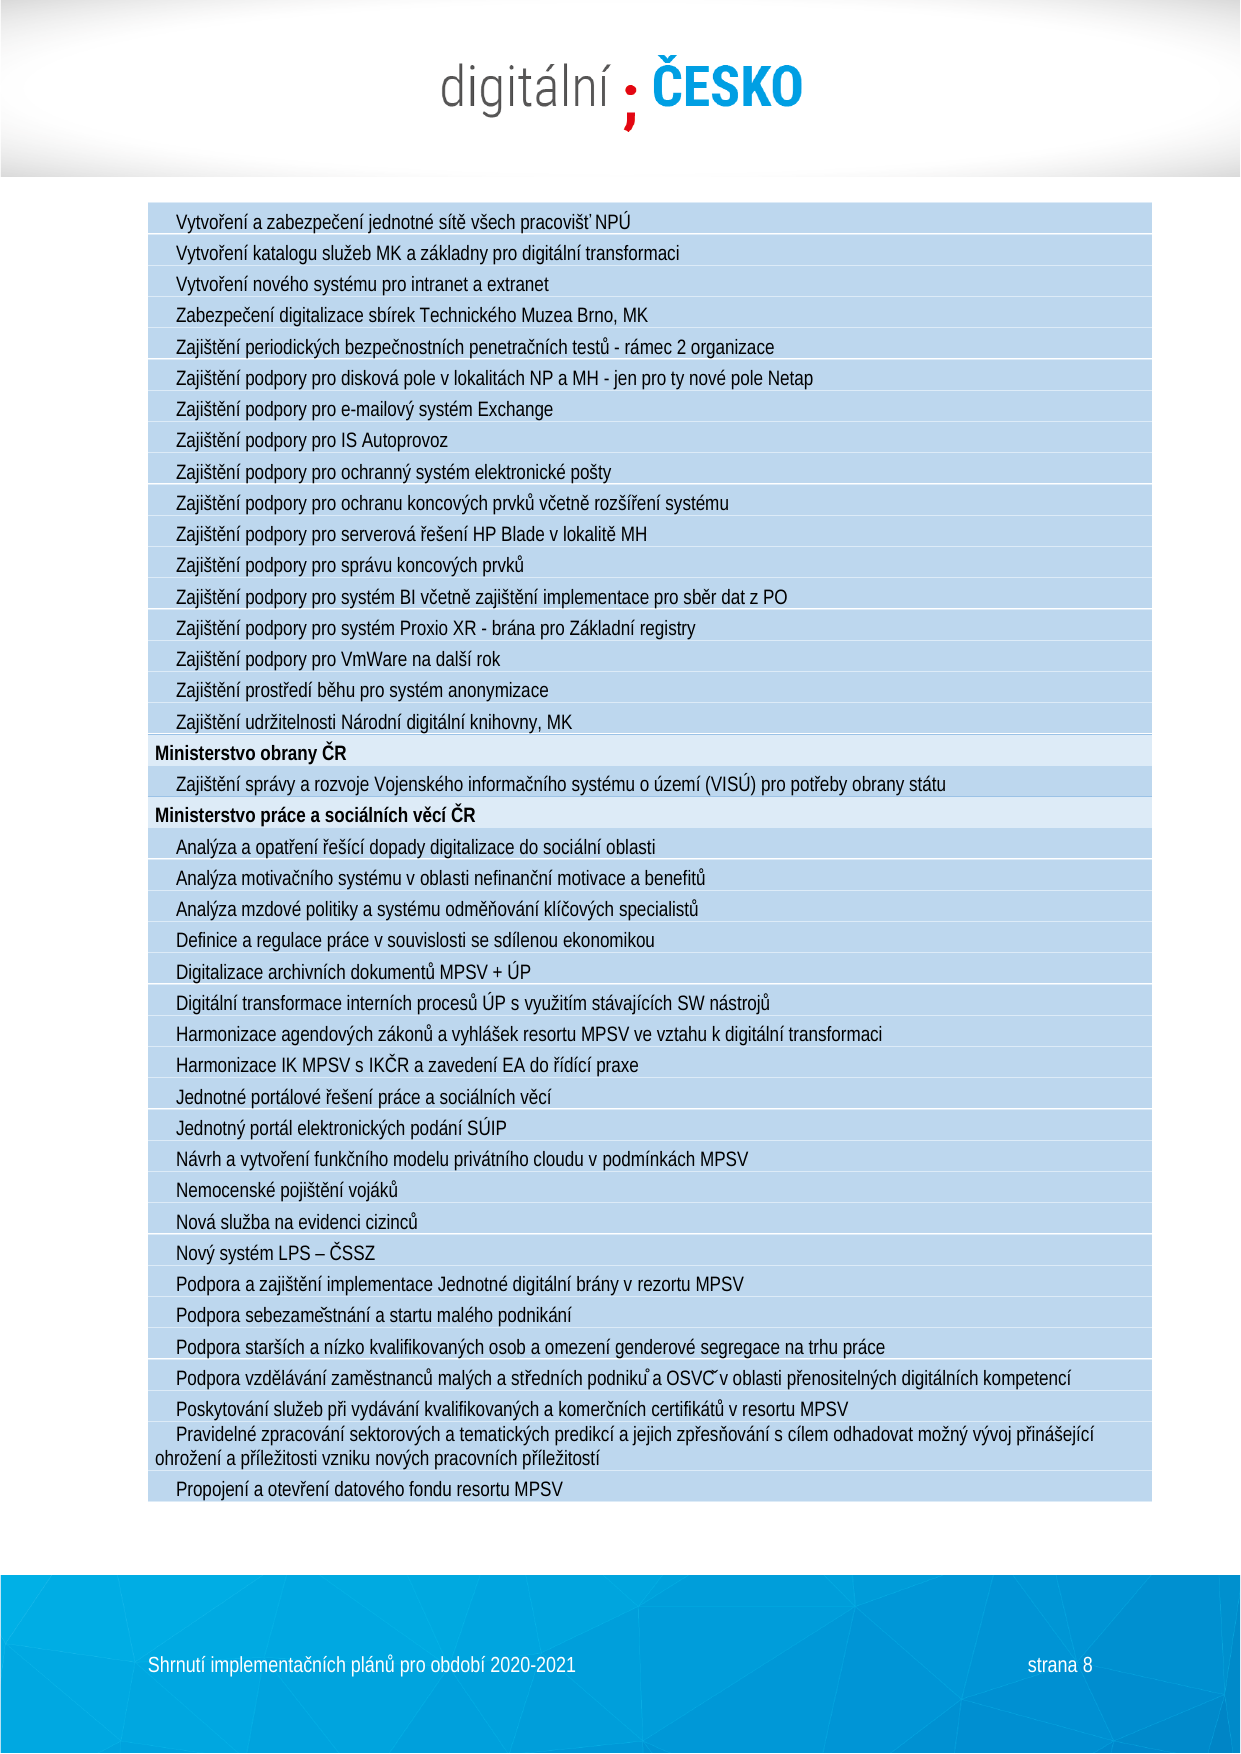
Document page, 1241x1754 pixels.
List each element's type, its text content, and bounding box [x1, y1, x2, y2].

table_cell Zajištění podpory pro systém Proxio XR - brána pro Základní registry [148, 610, 1152, 640]
table_cell Návrh a vytvoření funkčního modelu privátního cloudu v podmínkách MPSV [148, 1141, 1152, 1171]
table_cell Podpora a zajištění implementace Jednotné digitální brány v rezortu MPSV [148, 1266, 1152, 1296]
table_cell Analýza mzdové politiky a systému odměňování klíčových specialistů [148, 891, 1152, 921]
table_cell Nemocenské pojištění vojáků [148, 1172, 1152, 1202]
table_cell Zajištění podpory pro IS Autoprovoz [148, 422, 1152, 452]
table_cell Podpora vzdělávání zaměstnanců malých a středních podniků a OSVČ v oblasti přenositelných digitálních kompetencí [148, 1360, 1152, 1390]
table_cell Analýza motivačního systému v oblasti nefinanční motivace a benefitů [148, 860, 1152, 890]
table_cell Zajištění podpory pro e-mailový systém Exchange [148, 391, 1152, 421]
table_cell Zajištění podpory pro VmWare na další rok [148, 641, 1152, 671]
table_cell Zabezpečení digitalizace sbírek Technického Muzea Brno, MK [148, 297, 1152, 327]
table_cell Ministerstvo obrany ČR [148, 735, 1152, 765]
table_cell Jednotný portál elektronických podání SÚIP [148, 1110, 1152, 1140]
table_cell Vytvoření a zabezpečení jednotné sítě všech pracovišť NPÚ [148, 203, 1152, 233]
table_cell Zajištění podpory pro disková pole v lokalitách NP a MH - jen pro ty nové pole Netap [148, 360, 1152, 390]
table_cell Nový systém LPS – ČSSZ [148, 1235, 1152, 1265]
table_cell Ministerstvo práce a sociálních věcí ČR [148, 797, 1152, 827]
table_cell Podpora starších a nízko kvalifikovaných osob a omezení genderové segregace na trhu práce [148, 1328, 1152, 1358]
table_cell Digitální transformace interních procesů ÚP s využitím stávajících SW nástrojů [148, 985, 1152, 1015]
table_cell Zajištění podpory pro ochranu koncových prvků včetně rozšíření systému [148, 485, 1152, 515]
table_cell Zajištění správy a rozvoje Vojenského informačního systému o území (VISÚ) pro potřeby obrany státu [148, 766, 1152, 796]
table_cell Zajištění podpory pro správu koncových prvků [148, 547, 1152, 577]
table_cell Podpora sebezaměstnání a startu malého podnikání [148, 1297, 1152, 1327]
table_cell Nová služba na evidenci cizinců [148, 1203, 1152, 1233]
table_cell Jednotné portálové řešení práce a sociálních věcí [148, 1078, 1152, 1108]
table_cell Zajištění podpory pro ochranný systém elektronické pošty [148, 453, 1152, 483]
table_cell Zajištění prostředí běhu pro systém anonymizace [148, 672, 1152, 702]
table_cell Poskytování služeb při vydávání kvalifikovaných a komerčních certifikátů v resortu MPSV [148, 1391, 1152, 1421]
picture [0, 0, 1241, 177]
table_cell Digitalizace archivních dokumentů MPSV + ÚP [148, 953, 1152, 983]
table_cell Zajištění podpory pro serverová řešení HP Blade v lokalitě MH [148, 516, 1152, 546]
table_cell Propojení a otevření datového fondu resortu MPSV [148, 1471, 1152, 1501]
table_cell Zajištění podpory pro systém BI včetně zajištění implementace pro sběr dat z PO [148, 578, 1152, 608]
table_cell Vytvoření katalogu služeb MK a základny pro digitální transformaci [148, 235, 1152, 265]
table_cell Harmonizace IK MPSV s IKČR a zavedení EA do řídící praxe [148, 1047, 1152, 1077]
table_cell Pravidelné zpracování sektorových a tematických predikcí a jejich zpřesňování s cílem odhadovat možný vývoj přinášející ohrožení a příležitosti vzniku nových pracovních příležitostí [148, 1422, 1152, 1470]
table_cell Definice a regulace práce v souvislosti se sdílenou ekonomikou [148, 922, 1152, 952]
table_cell Analýza a opatření řešící dopady digitalizace do sociální oblasti [148, 828, 1152, 858]
table_cell Zajištění periodických bezpečnostních penetračních testů - rámec 2 organizace [148, 328, 1152, 358]
table_cell Zajištění udržitelnosti Národní digitální knihovny, MK [148, 703, 1152, 733]
table_cell Harmonizace agendových zákonů a vyhlášek resortu MPSV ve vztahu k digitální transformaci [148, 1016, 1152, 1046]
table_cell Vytvoření nového systému pro intranet a extranet [148, 266, 1152, 296]
